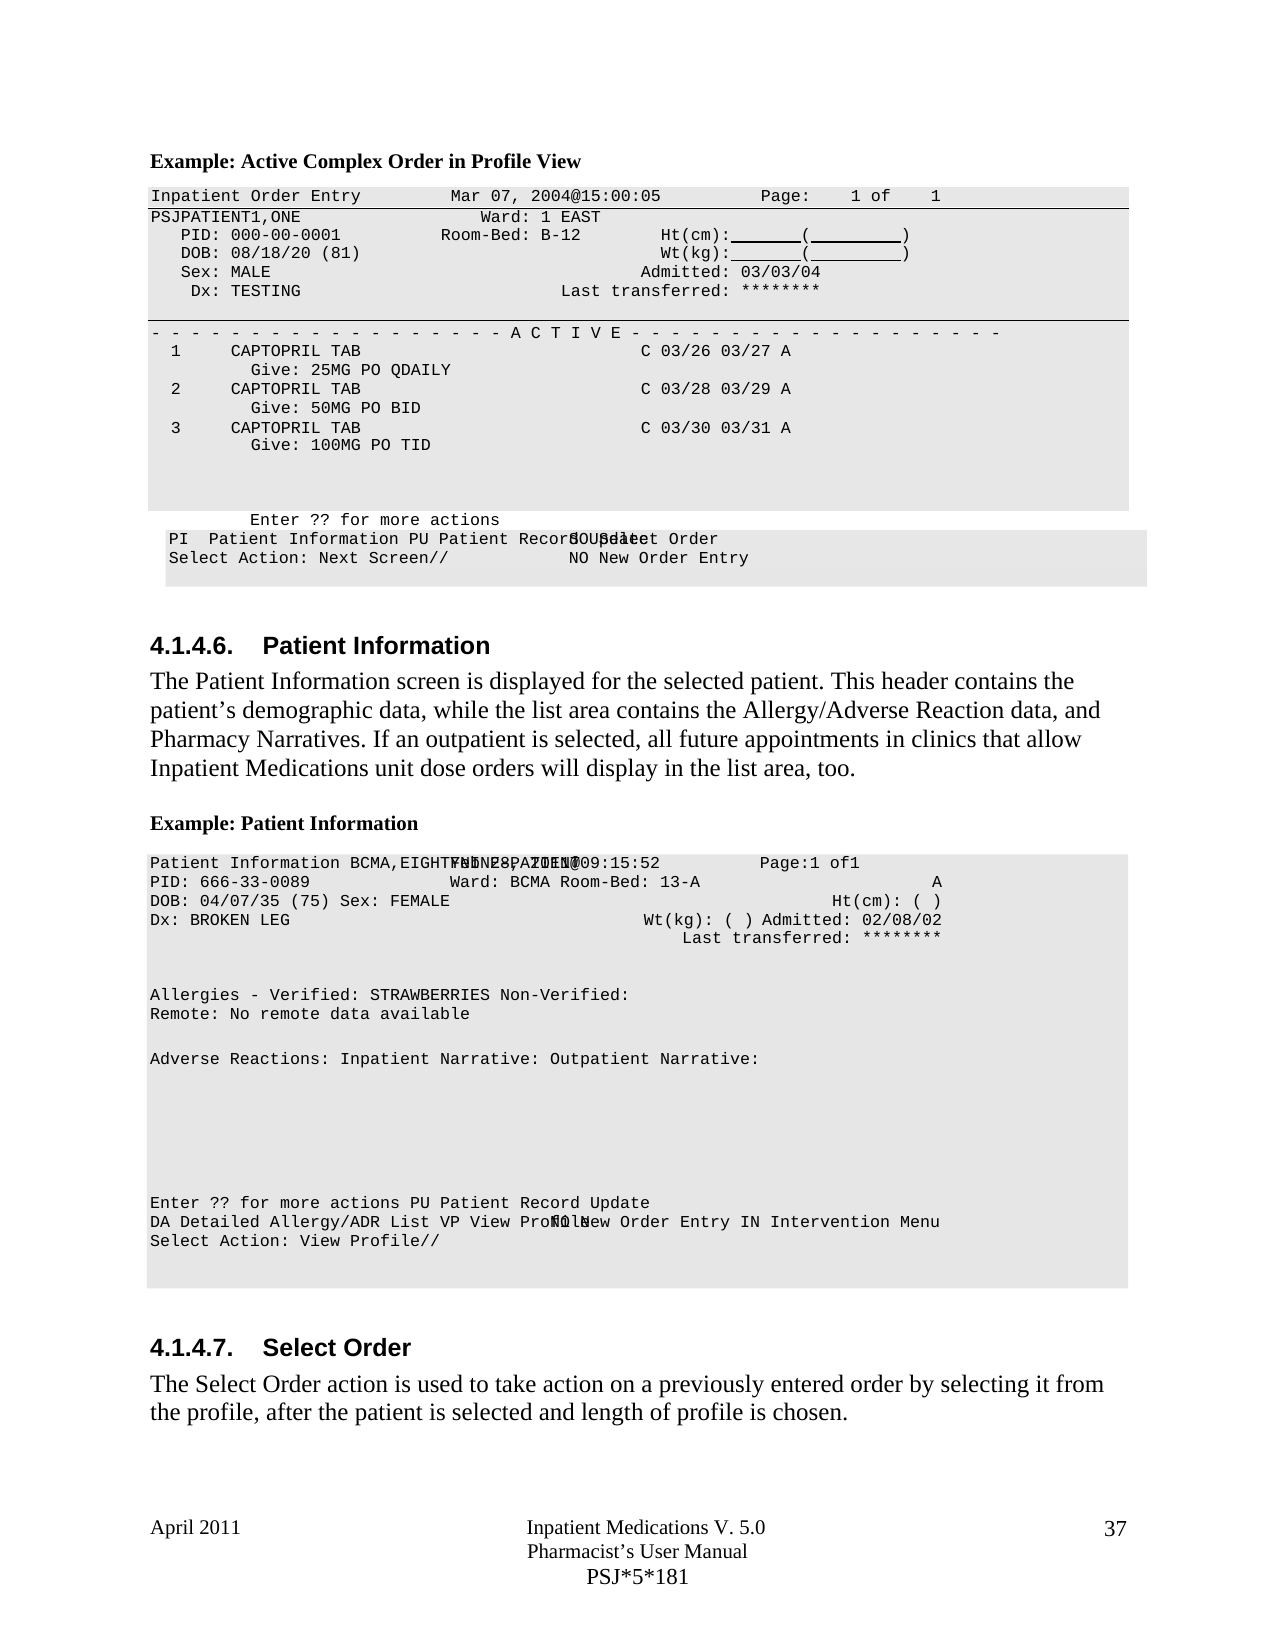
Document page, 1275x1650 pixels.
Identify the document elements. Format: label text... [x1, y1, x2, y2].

table_cell Sex: MALE Admitted: 03/03/04 [148, 264, 1129, 283]
table_cell PID: 000-00-0001 Room-Bed: B-12 Ht(cm): ( ) [148, 227, 1129, 245]
text The Select Order action is used to take action on a previously entered order by selecting it from the profile, after the patient is selected and length of profile is chosen. [150, 1369, 1107, 1426]
table_cell PSJPATIENT1,ONE Ward: 1 EAST [148, 209, 1129, 227]
text Enter ?? for more actions [250, 511, 1154, 530]
table_cell DOB: 08/18/20 (81) Wt(kg): ( ) [148, 245, 1129, 264]
subtitle Patient Information [150, 631, 1154, 659]
text The Patient Information screen is displayed for the selected patient. This header contains the patient’s demographic data, while the list area contains the Allergy/Adverse Reaction data, and Pharmacy Narratives. If an outpatient is selected, all future appointments in clinics that allow Inpatient Medications unit dose orders will display in the list area, too. [150, 666, 1154, 781]
text Example: Patient Information [150, 811, 1154, 835]
table_header Inpatient Order Entry Mar 07, 2004@15:00:05 Page: 1 of 1 [148, 187, 1129, 207]
subtitle Select Order [150, 1333, 1154, 1362]
table_cell Dx: TESTING Last transferred: ******** [148, 283, 1129, 320]
text Example: Active Complex Order in Profile View [150, 149, 1154, 173]
table_cell - - - - - - - - - - - - - - - - - - A C T I V E - - - - - - - - - - - - - - - - - - - CAPTOPRIL TAB C 03/26 03/27 A Give: 25MG PO QDAILY CAPTOPRIL TAB C 03/28 03/29 A Give: 50MG PO BID CAPTOPRIL TAB C 03/30 03/31 A Give: 100MG PO TID [148, 321, 1129, 511]
